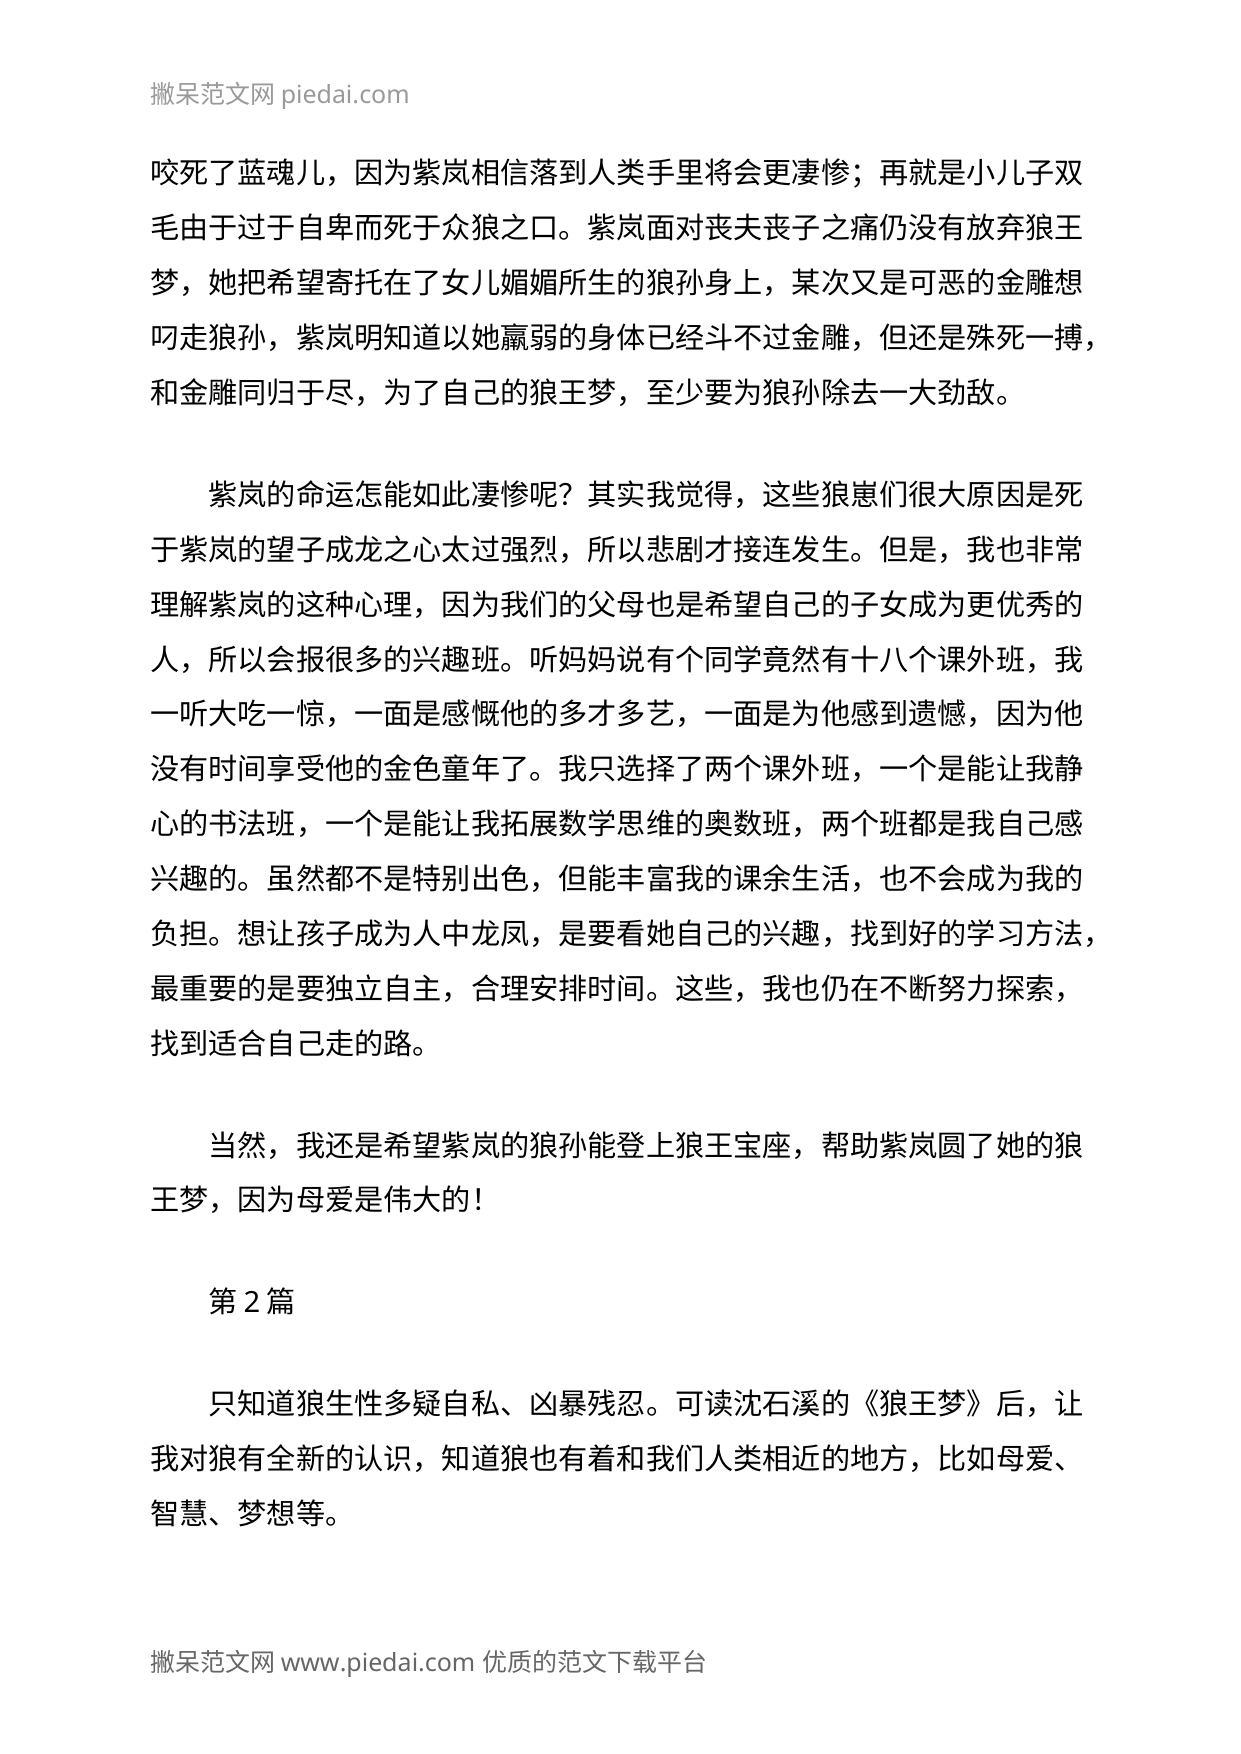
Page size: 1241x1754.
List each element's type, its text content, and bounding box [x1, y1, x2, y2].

text 紫岚的命运怎能如此凄惨呢？其实我觉得，这些狼崽们很大原因是死于紫岚的望子成龙之心太过强烈，所以悲剧才接连发生。但是，我也非常理解紫岚的这种心理，因为我们的父母也是希望自己的子女成为更优秀的人，所以会报很多的兴趣班。听妈妈说有个同学竟然有十八个课外班，我一听大吃一惊，一面是感慨他的多才多艺，一面是为他感到遗憾，因为他没有时间享受他的金色童年了。我只选择了两个课外班，一个是能让我静心的书法班，一个是能让我拓展数学思维的奥数班，两个班都是我自己感兴趣的。虽然都不是特别出色，但能丰富我的课余生活，也不会成为我的负担。想让孩子成为人中龙凤，是要看她自己的兴趣，找到好的学习方法，最重要的是要独立自主，合理安排时间。这些，我也仍在不断努力探索，找到适合自己走的路。 [150, 471, 1090, 1063]
text 当然，我还是希望紫岚的狼孙能登上狼王宝座，帮助紫岚圆了她的狼王梦，因为母爱是伟大的！ [150, 1122, 1090, 1219]
text 第2篇 [150, 1279, 1090, 1321]
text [150, 150, 1090, 412]
text 只知道狼生性多疑自私、凶暴残忍。可读沈石溪的《狼王梦》后，让我对狼有全新的认识，知道狼也有着和我们人类相近的地方，比如母爱、智慧、梦想等。 [150, 1381, 1090, 1533]
